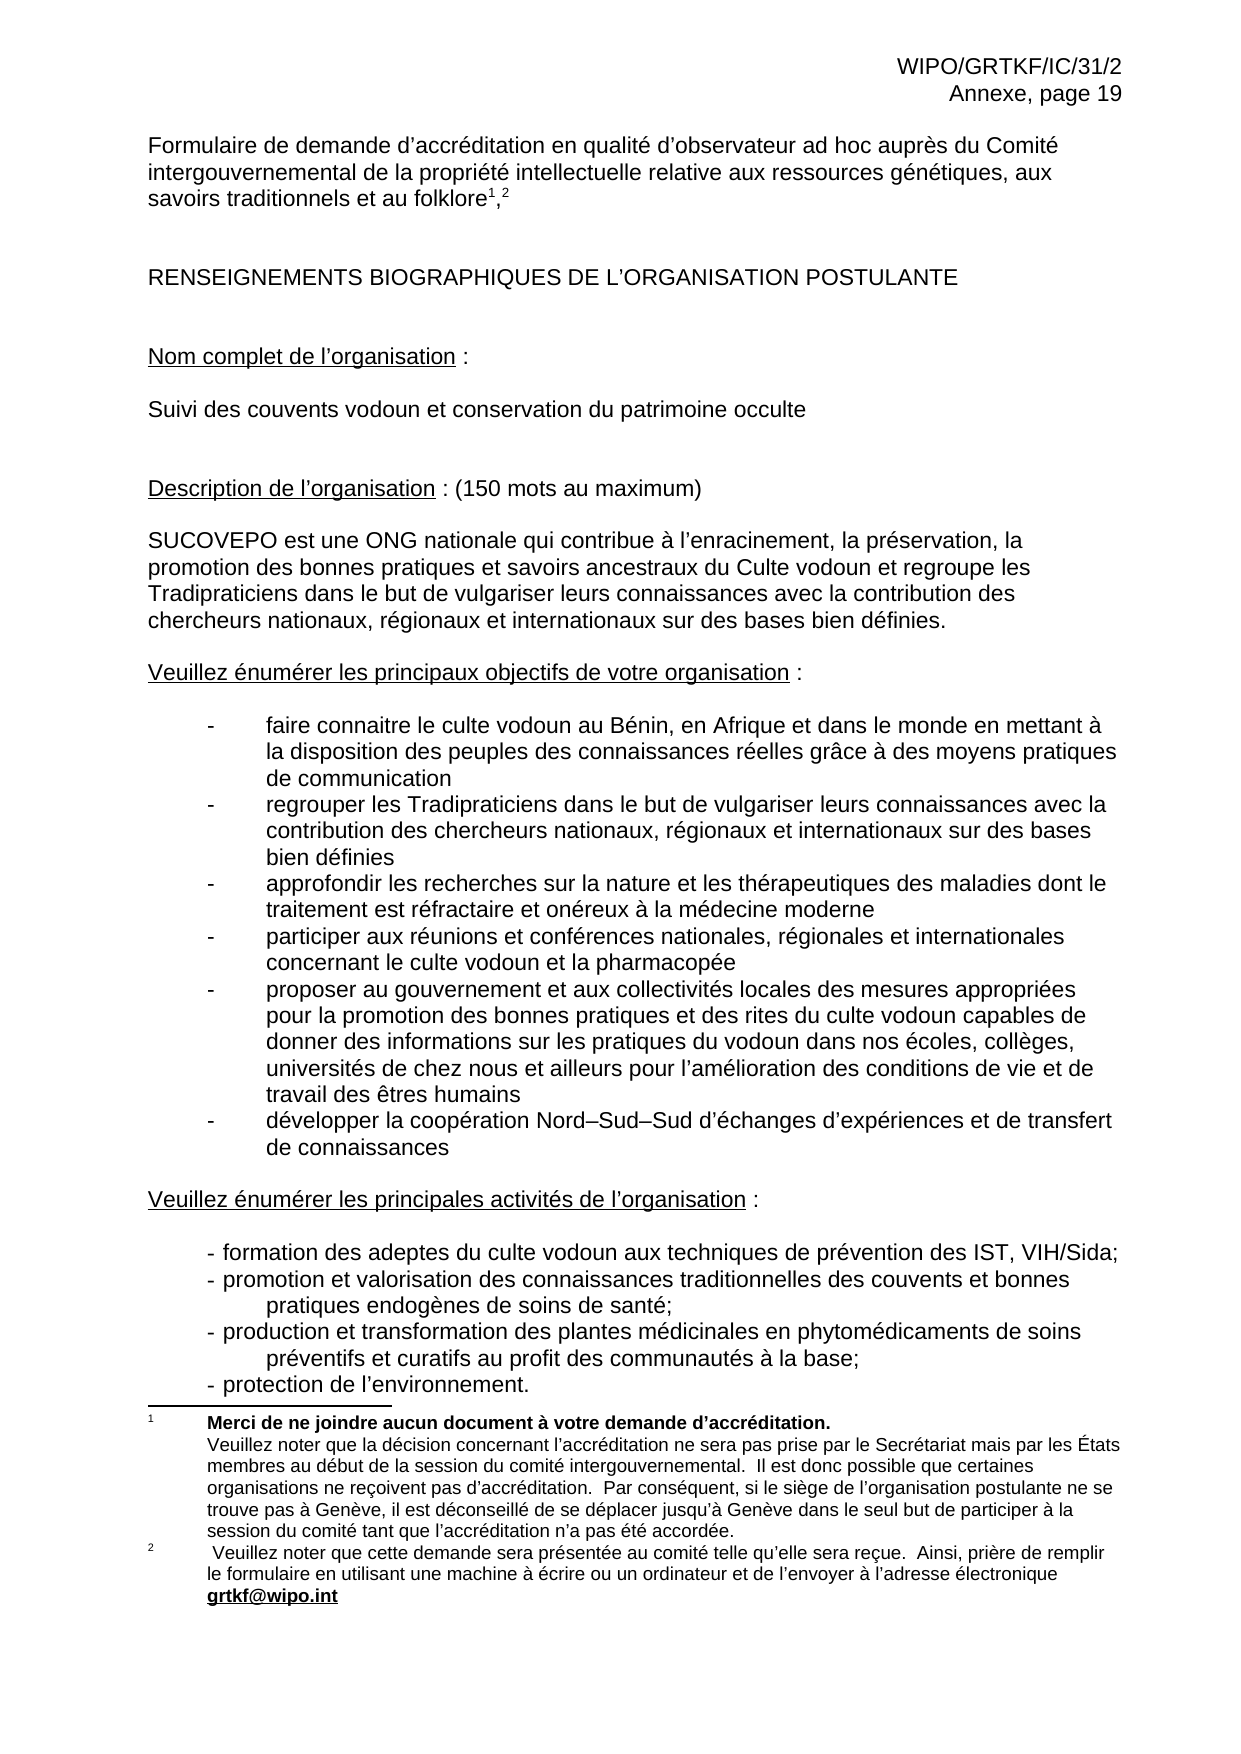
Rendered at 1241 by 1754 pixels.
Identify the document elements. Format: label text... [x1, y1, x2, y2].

text Description de l’organisation : (150 mots au maximum) [148, 475, 1122, 501]
list participer aux réunions et conférences nationales, régionales et internationales concernant le culte vodoun et la pharmacopée [207, 923, 1122, 976]
list production et transformation des plantes médicinales en phytomédicaments de soins préventifs et curatifs au profit des communautés à la base; [207, 1318, 1122, 1371]
list regrouper les Tradipraticiens dans le but de vulgariser leurs connaissances avec la contribution des chercheurs nationaux, régionaux et internationaux sur des bases bien définies [207, 791, 1122, 870]
text Veuillez énumérer les principales activités de l’organisation : [148, 1186, 1122, 1213]
list protection de l’environnement. [207, 1371, 1122, 1398]
text Nom complet de l’organisation : [148, 343, 1122, 369]
list proposer au gouvernement et aux collectivités locales des mesures appropriées pour la promotion des bonnes pratiques et des rites du culte vodoun capables de donner des informations sur les pratiques du vodoun dans nos écoles, collèges, universités de chez nous et ailleurs pour l’amélioration des conditions de vie et de travail des êtres humains [207, 976, 1122, 1107]
text Formulaire de demande d’accréditation en qualité d’observateur ad hoc auprès du Comité intergouvernemental de la propriété intellectuelle relative aux ressources génétiques, aux savoirs traditionnels et au folklore, [148, 132, 1122, 211]
text Suivi des couvents vodoun et conservation du patrimoine occulte [148, 396, 1122, 422]
list faire connaitre le culte vodoun au Bénin, en Afrique et dans le monde en mettant à la disposition des peuples des connaissances réelles grâce à des moyens pratiques de communication [207, 712, 1122, 791]
list promotion et valorisation des connaissances traditionnelles des couvents et bonnes pratiques endogènes de soins de santé; [207, 1266, 1122, 1318]
list développer la coopération Nord–Sud–Sud d’échanges d’expériences et de transfert de connaissances [207, 1107, 1122, 1160]
text Veuillez énumérer les principaux objectifs de votre organisation : [148, 659, 1122, 686]
text Renseignements biographiques de l’organisation postulante [148, 264, 1122, 290]
list formation des adeptes du culte vodoun aux techniques de prévention des IST, VIH/Sida; [207, 1239, 1122, 1266]
list approfondir les recherches sur la nature et les thérapeutiques des maladies dont le traitement est réfractaire et onéreux à la médecine moderne [207, 870, 1122, 923]
text SUCOVEPO est une ONG nationale qui contribue à l’enracinement, la préservation, la promotion des bonnes pratiques et savoirs ancestraux du Culte vodoun et regroupe les Tradipraticiens dans le but de vulgariser leurs connaissances avec la contribution des chercheurs nationaux, régionaux et internationaux sur des bases bien définies. [148, 527, 1122, 633]
